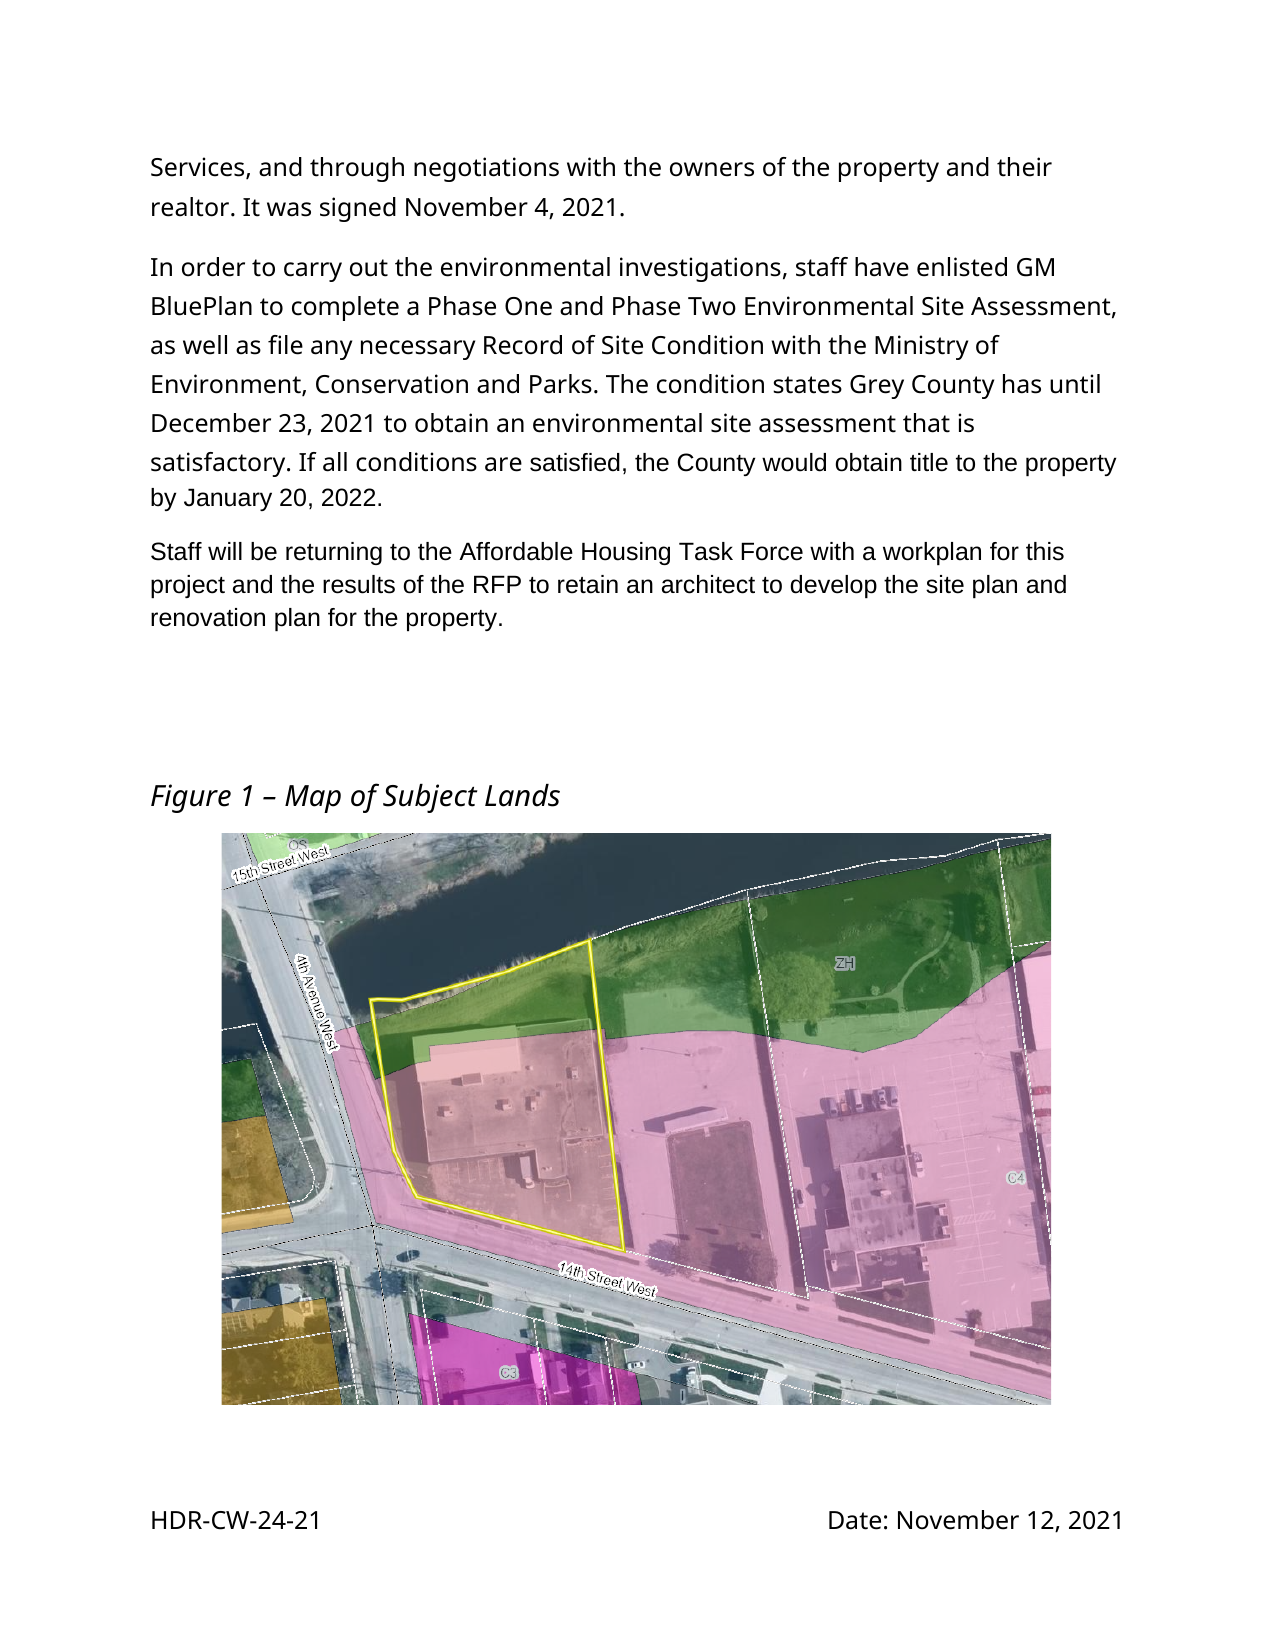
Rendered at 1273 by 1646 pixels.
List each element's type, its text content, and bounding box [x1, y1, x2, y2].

text In order to carry out the environmental investigations, staff have enlisted GM BluePlan to complete a Phase One and Phase Two Environmental Site Assessment, as well as file any necessary Record of Site Condition with the Ministry of Environment, Conservation and Parks. The condition states Grey County has until December 23, 2021 to obtain an environmental site assessment that is satisfactory. If all conditions are satisfied, the County would obtain title to the property by January 20, 2022. [150, 249, 1123, 512]
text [150, 150, 1123, 223]
subtitle Figure 1 – Map of Subject Lands [150, 775, 1123, 815]
picture [221, 833, 1052, 1405]
text Staff will be returning to the Affordable Housing Task Force with a workplan for this project and the results of the RFP to retain an architect to develop the site plan and renovation plan for the property. [150, 537, 1123, 632]
